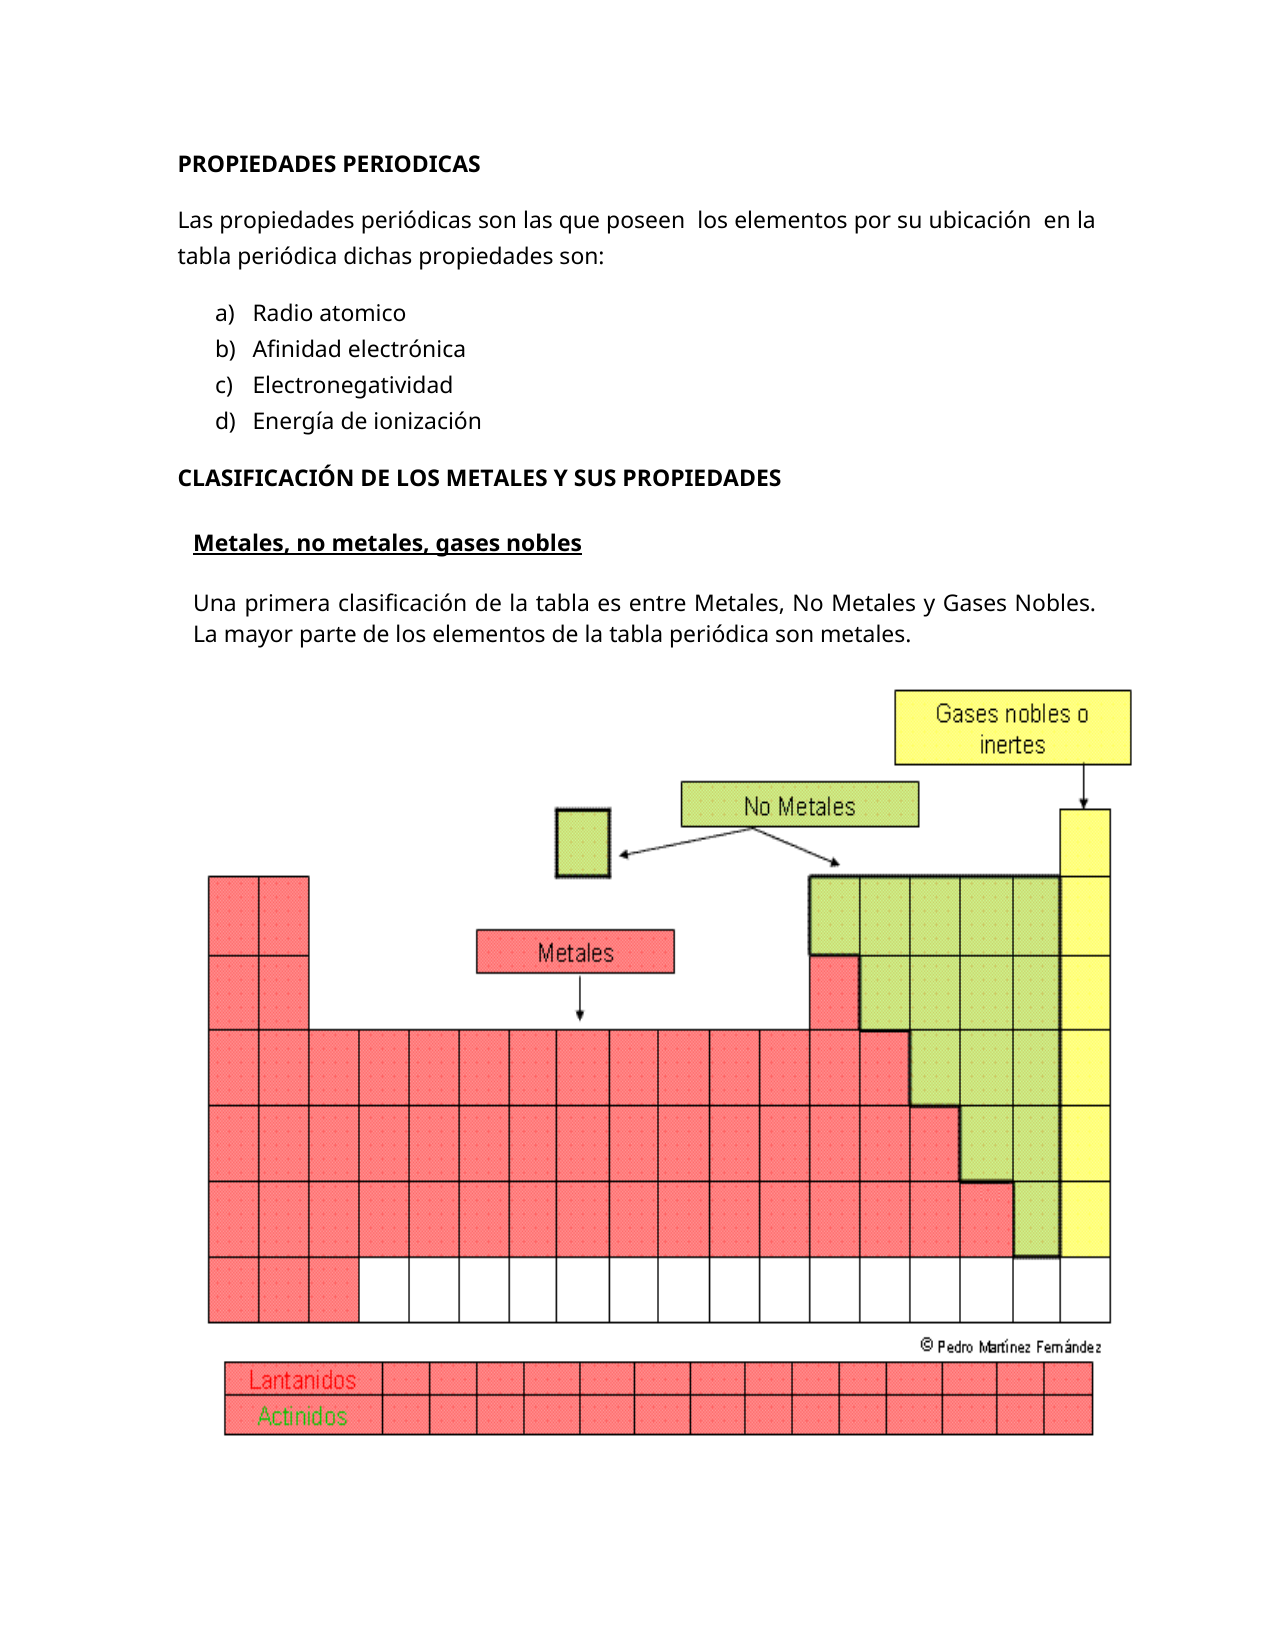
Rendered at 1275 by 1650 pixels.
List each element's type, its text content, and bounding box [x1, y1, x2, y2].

text CLASIFICACIÓN DE LOS METALES Y SUS PROPIEDADES [177, 462, 1098, 493]
text Las propiedades periódicas son las que poseen los elementos por su ubicación en la tabla periódica dichas propiedades son: [177, 204, 1098, 272]
list Energía de ionización [215, 405, 1098, 436]
text Una primera clasificación de la tabla es entre Metales, No Metales y Gases Nobles. La mayor parte de los elementos de la tabla periódica son metales. [193, 587, 1098, 650]
list Electronegatividad [215, 369, 1098, 400]
picture [192, 678, 1151, 1453]
text Metales, no metales, gases nobles [193, 527, 1098, 558]
list Radio atomico [215, 297, 1098, 328]
text PROPIEDADES PERIODICAS [177, 148, 1098, 179]
list Afinidad electrónica [215, 333, 1098, 364]
